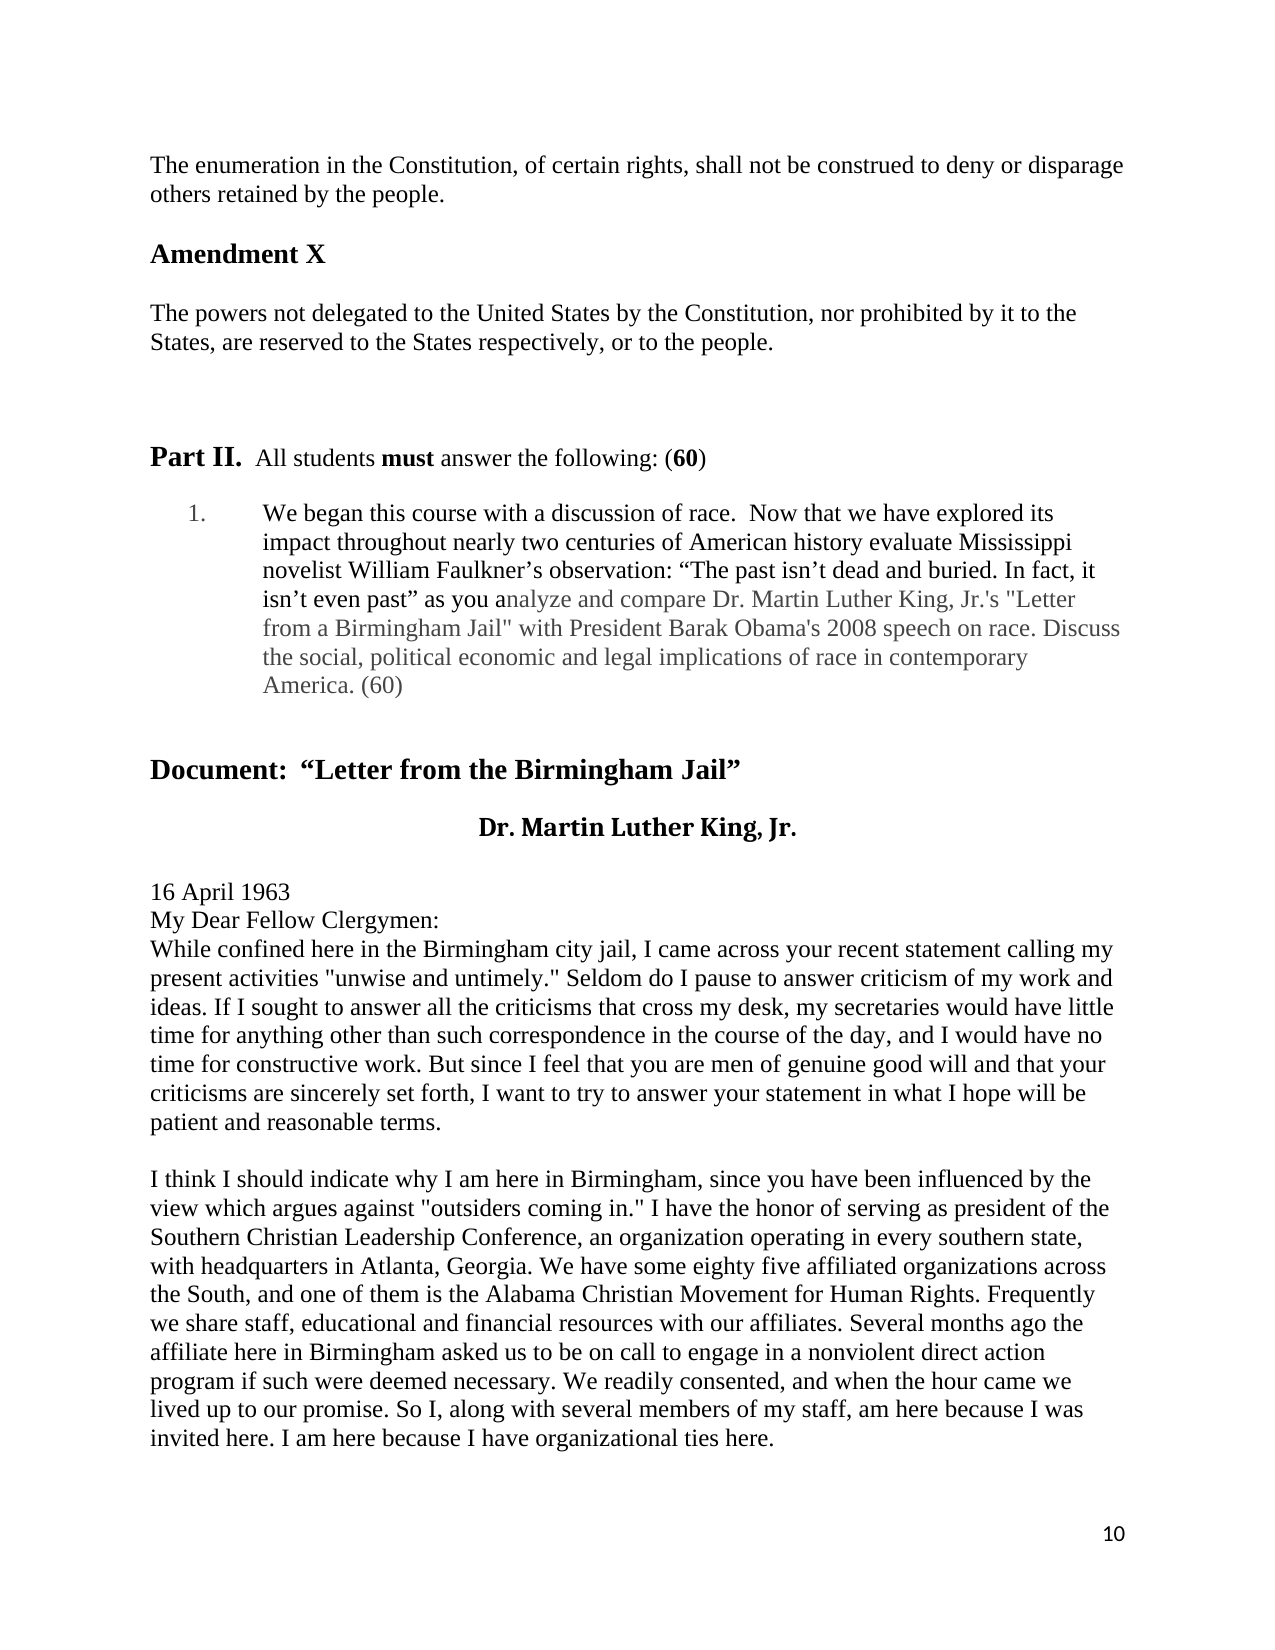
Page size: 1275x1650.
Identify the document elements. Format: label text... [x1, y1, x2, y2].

list We began this course with a discussion of race. Now that we have explored its impact throughout nearly two centuries of American history evaluate Mississippi novelist William Faulkner’s observation: “The past isn’t dead and buried. In fact, it isn’t even past” as you analyze and compare Dr. Martin Luther King, Jr.'s "Letter from a Birmingham Jail" with President Barak Obama's 2008 speech on race. Discuss the social, political economic and legal implications of race in contemporary America. (60) [187, 498, 1125, 699]
text Part II. All students must answer the following: (60) [150, 439, 1125, 472]
subtitle Dr. Martin Luther King, Jr. [150, 812, 1125, 843]
text Amendment X [150, 237, 1125, 269]
text The powers not delegated to the United States by the Constitution, nor prohibited by it to the States, are reserved to the States respectively, or to the people. [150, 298, 1125, 356]
text The enumeration in the Constitution, of certain rights, shall not be construed to deny or disparage others retained by the people. [150, 150, 1125, 207]
text I think I should indicate why I am here in Birmingham, since you have been influenced by the view which argues against "outsiders coming in." I have the honor of serving as president of the Southern Christian Leadership Conference, an organization operating in every southern state, with headquarters in Atlanta, Georgia. We have some eighty five affiliated organizations across the South, and one of them is the Alabama Christian Movement for Human Rights. Frequently we share staff, educational and financial resources with our affiliates. Several months ago the affiliate here in Birmingham asked us to be on call to engage in a nonviolent direct action program if such were deemed necessary. We readily consented, and when the hour came we lived up to our promise. So I, along with several members of my staff, am here because I was invited here. I am here because I have organizational ties here. [150, 1164, 1125, 1452]
text Document: “Letter from the Birmingham Jail” [150, 752, 1125, 786]
text 16 April 1963 My Dear Fellow Clergymen: While confined here in the Birmingham city jail, I came across your recent statement calling my present activities "unwise and untimely." Seldom do I pause to answer criticism of my work and ideas. If I sought to answer all the criticisms that cross my desk, my secretaries would have little time for anything other than such correspondence in the course of the day, and I would have no time for constructive work. But since I feel that you are men of genuine good will and that your criticisms are sincerely set forth, I want to try to answer your statement in what I hope will be patient and reasonable terms. [150, 877, 1125, 1135]
